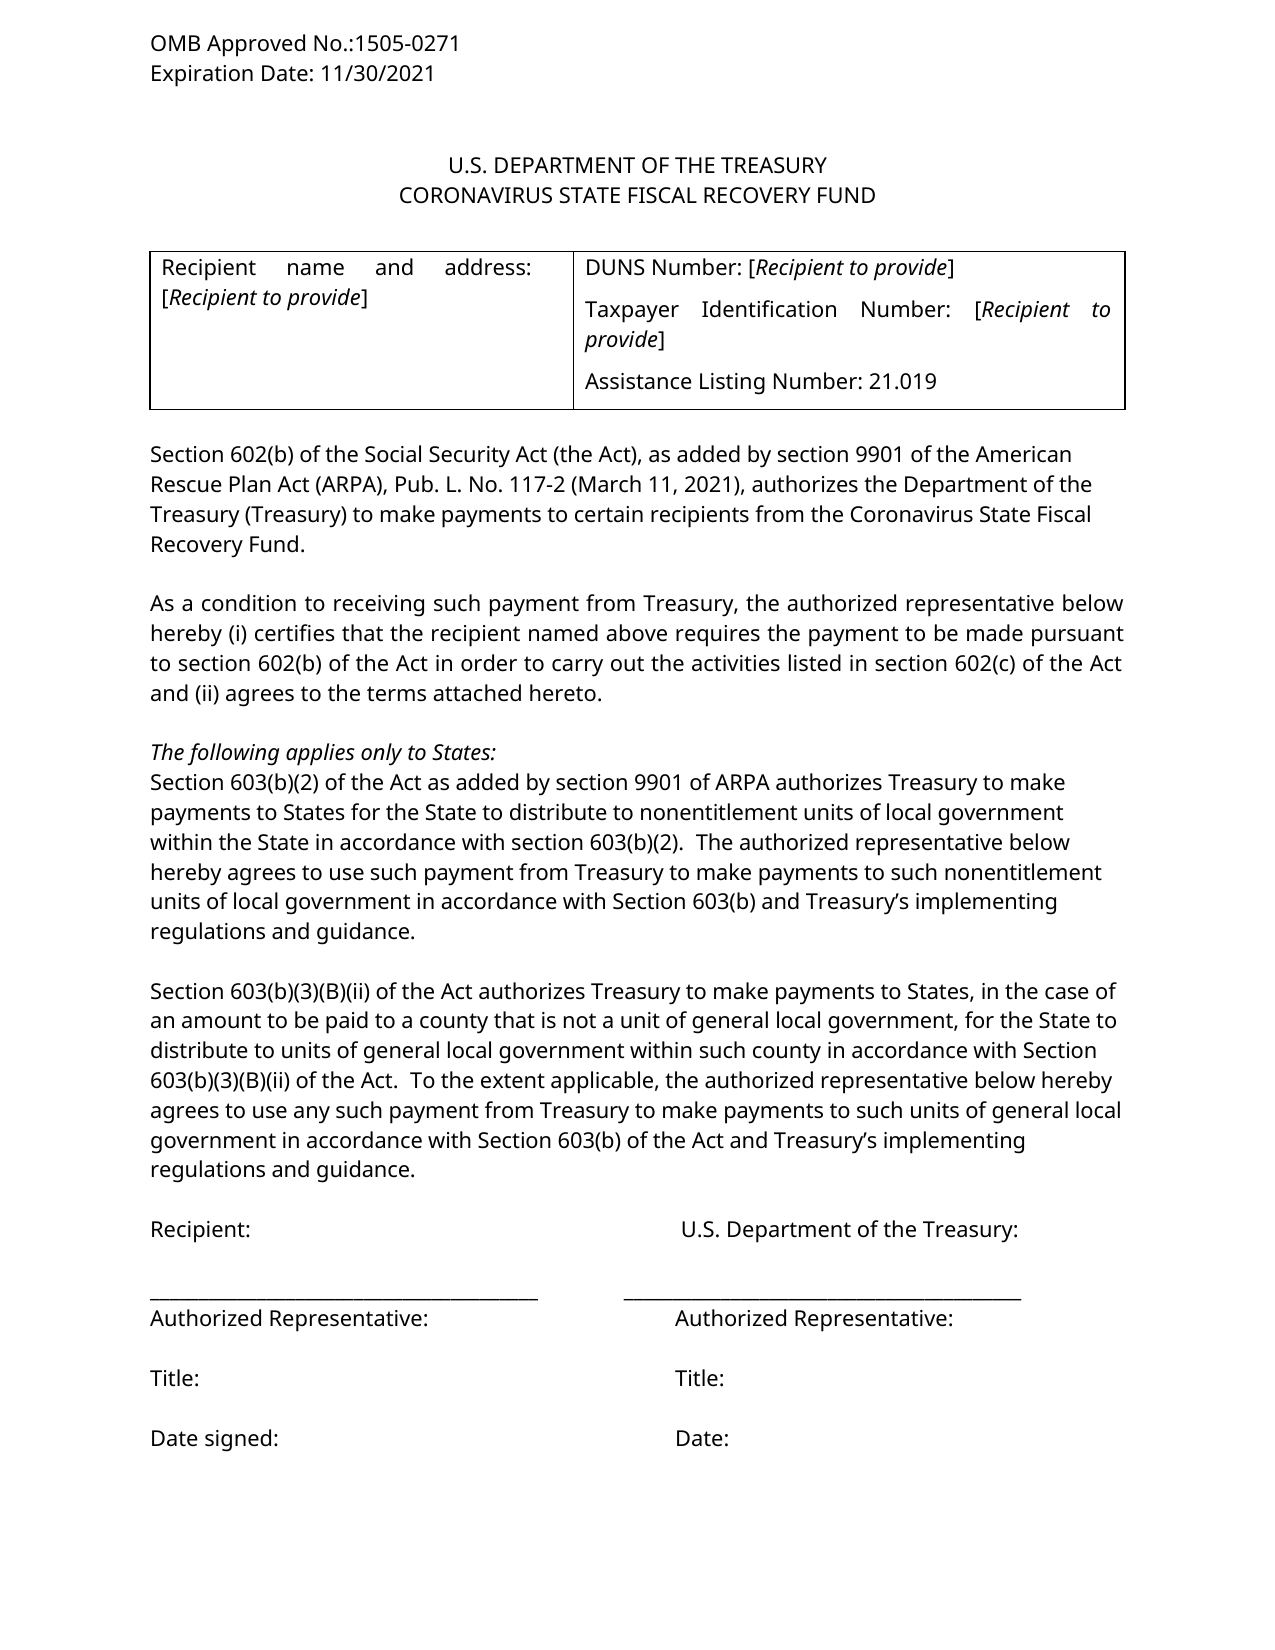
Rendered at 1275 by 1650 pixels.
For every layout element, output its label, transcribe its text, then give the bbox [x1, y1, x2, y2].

text Section 603(b)(3)(B)(ii) of the Act authorizes Treasury to make payments to States, in the case of an amount to be paid to a county that is not a unit of general local government, for the State to distribute to units of general local government within such county in accordance with Section 603(b)(3)(B)(ii) of the Act. To the extent applicable, the authorized representative below hereby agrees to use any such payment from Treasury to make payments to such units of general local government in accordance with Section 603(b) of the Act and Treasury’s implementing regulations and guidance. [150, 976, 1125, 1184]
text Section 602(b) of the Social Security Act (the Act), as added by section 9901 of the American Rescue Plan Act (ARPA), Pub. L. No. 117-2 (March 11, 2021), authorizes the Department of the Treasury (Treasury) to make payments to certain recipients from the Coronavirus State Fiscal Recovery Fund. [150, 439, 1125, 558]
title U.S. Department of the Treasury coronavirus state Fiscal recovery fund [150, 150, 1125, 238]
text Authorized Representative: Authorized Representative: [150, 1303, 1125, 1333]
text ________________________________________ _________________________________________ [150, 1273, 1125, 1303]
text Title: Title: [150, 1363, 1125, 1393]
table_header DUNS Number: [Recipient to provide] Taxpayer Identification Number: [Recipient to provide] Assistance Listing Number: 21.019 [574, 252, 1124, 408]
text Date signed: Date: [150, 1422, 1125, 1452]
table_header Recipient name and address: [Recipient to provide] [151, 252, 573, 408]
text The following applies only to States: [150, 737, 1125, 767]
text Recipient: U.S. Department of the Treasury: [150, 1214, 1125, 1244]
text Section 603(b)(2) of the Act as added by section 9901 of ARPA authorizes Treasury to make payments to States for the State to distribute to nonentitlement units of local government within the State in accordance with section 603(b)(2). The authorized representative below hereby agrees to use such payment from Treasury to make payments to such nonentitlement units of local government in accordance with Section 603(b) and Treasury’s implementing regulations and guidance. [150, 767, 1125, 946]
text As a condition to receiving such payment from Treasury, the authorized representative below hereby (i) certifies that the recipient named above requires the payment to be made pursuant to section 602(b) of the Act in order to carry out the activities listed in section 602(c) of the Act and (ii) agrees to the terms attached hereto. [150, 588, 1125, 707]
